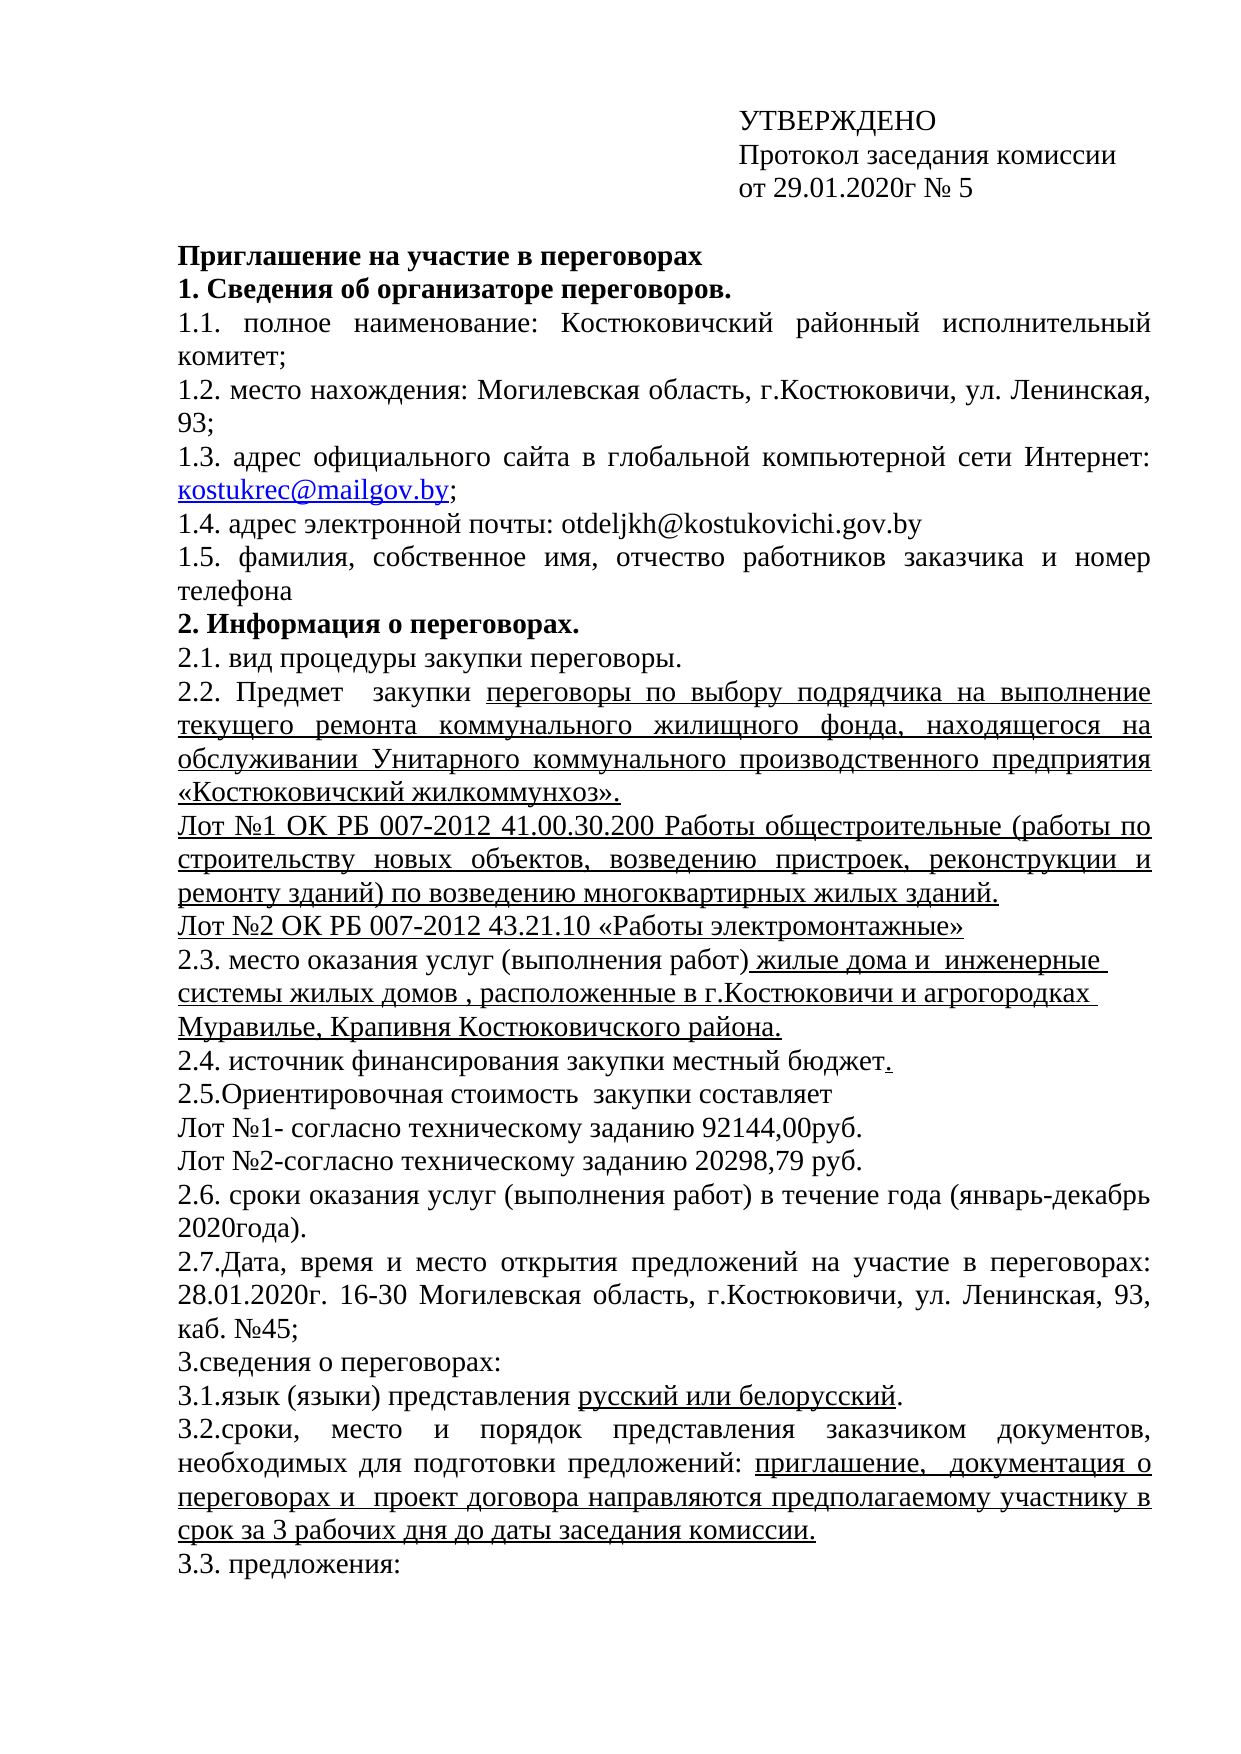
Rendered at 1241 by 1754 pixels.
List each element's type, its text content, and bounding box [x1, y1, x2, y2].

text 2.2. Предмет закупки переговоры по выбору подрядчика на выполнение текущего ремонта коммунального жилищного фонда, находящегося на обслуживании Унитарного коммунального производственного предприятия «Костюковичский жилкоммунхоз». [177, 737, 1152, 770]
text Лот №1 ОК РБ 007-2012 41.00.30.200 Работы общестроительные (работы по строительству новых объектов, возведению пристроек, реконструкции и ремонту зданий) по возведению многоквартирных жилых зданий. [177, 871, 1152, 908]
text Лот №2 ОК РБ 007-2012 43.21.10 «Работы электромонтажные» [177, 908, 1152, 942]
text 1.2. место нахождения: Могилевская область, г.Костюковичи, ул. Ленинская, 93; [177, 372, 1152, 439]
text Протокол заседания комиссии [738, 137, 1152, 171]
text 3.3. предложения: [177, 1546, 1152, 1579]
text 2.2. Предмет закупки переговоры по выбору подрядчика на выполнение текущего ремонта коммунального жилищного фонда, находящегося на обслуживании Унитарного коммунального производственного предприятия «Костюковичский жилкоммунхоз». [177, 771, 1152, 808]
text 2.3. место оказания услуг (выполнения работ) жилые дома и инженерные системы жилых домов , расположенные в г.Костюковичи и агрогородках Муравилье, Крапивня Костюковичского района. [177, 942, 1152, 1043]
text УТВЕРЖДЕНО [738, 103, 1152, 137]
text 2.4. источник финансирования закупки местный бюджет. [177, 1043, 1152, 1076]
text Лот №1 ОК РБ 007-2012 41.00.30.200 Работы общестроительные (работы по строительству новых объектов, возведению пристроек, реконструкции и ремонту зданий) по возведению многоквартирных жилых зданий. [177, 808, 1152, 837]
text 3.сведения о переговорах: [177, 1344, 1152, 1378]
text 2.6. сроки оказания услуг (выполнения работ) в течение года (январь-декабрь 2020года). [177, 1177, 1152, 1244]
text 1.5. фамилия, собственное имя, отчество работников заказчика и номер телефона [177, 539, 1152, 607]
text 3.2.сроки, место и порядок представления заказчиком документов, необходимых для подготовки предложений: приглашение, документация о переговорах и проект договора направляются предполагаемому участнику в срок за 3 рабочих дня до даты заседания комиссии. [177, 1509, 1152, 1546]
text Приглашение на участие в переговорах [177, 238, 1152, 271]
text 1.1. полное наименование: Костюковичский районный исполнительный комитет; [177, 305, 1152, 372]
text Лот №2-согласно техническому заданию 20298,79 руб. [177, 1143, 1152, 1177]
text Лот №1 ОК РБ 007-2012 41.00.30.200 Работы общестроительные (работы по строительству новых объектов, возведению пристроек, реконструкции и ремонту зданий) по возведению многоквартирных жилых зданий. [177, 838, 1152, 870]
text 2.7.Дата, время и место открытия предложений на участие в переговорах: 28.01.2020г. 16-30 Могилевская область, г.Костюковичи, ул. Ленинская, 93, каб. №45; [177, 1244, 1152, 1344]
text 1.4. адрес электронной почты: otdeljkh@kostukovichi.gov.by [177, 506, 1152, 539]
text 3.1.язык (языки) представления русский или белорусский. [177, 1378, 1152, 1412]
text 2.2. Предмет закупки переговоры по выбору подрядчика на выполнение текущего ремонта коммунального жилищного фонда, находящегося на обслуживании Унитарного коммунального производственного предприятия «Костюковичский жилкоммунхоз». [177, 674, 1152, 736]
text 1. Сведения об организаторе переговоров. [177, 271, 1152, 305]
text 2.1. вид процедуры закупки переговоры. [177, 640, 1152, 674]
text 2.5.Ориентировочная стоимость закупки составляет [177, 1076, 1152, 1110]
text 1.3. адрес официального сайта в глобальной компьютерной сети Интернет: кostukreс@mailgov.by; [177, 439, 1152, 506]
text от 29.01.2020г № 5 [738, 171, 1152, 204]
text 3.2.сроки, место и порядок представления заказчиком документов, необходимых для подготовки предложений: приглашение, документация о переговорах и проект договора направляются предполагаемому участнику в срок за 3 рабочих дня до даты заседания комиссии. [177, 1412, 1152, 1508]
text 2. Информация о переговорах. [177, 607, 1152, 640]
text Лот №1- согласно техническому заданию 92144,00руб. [177, 1110, 1152, 1143]
